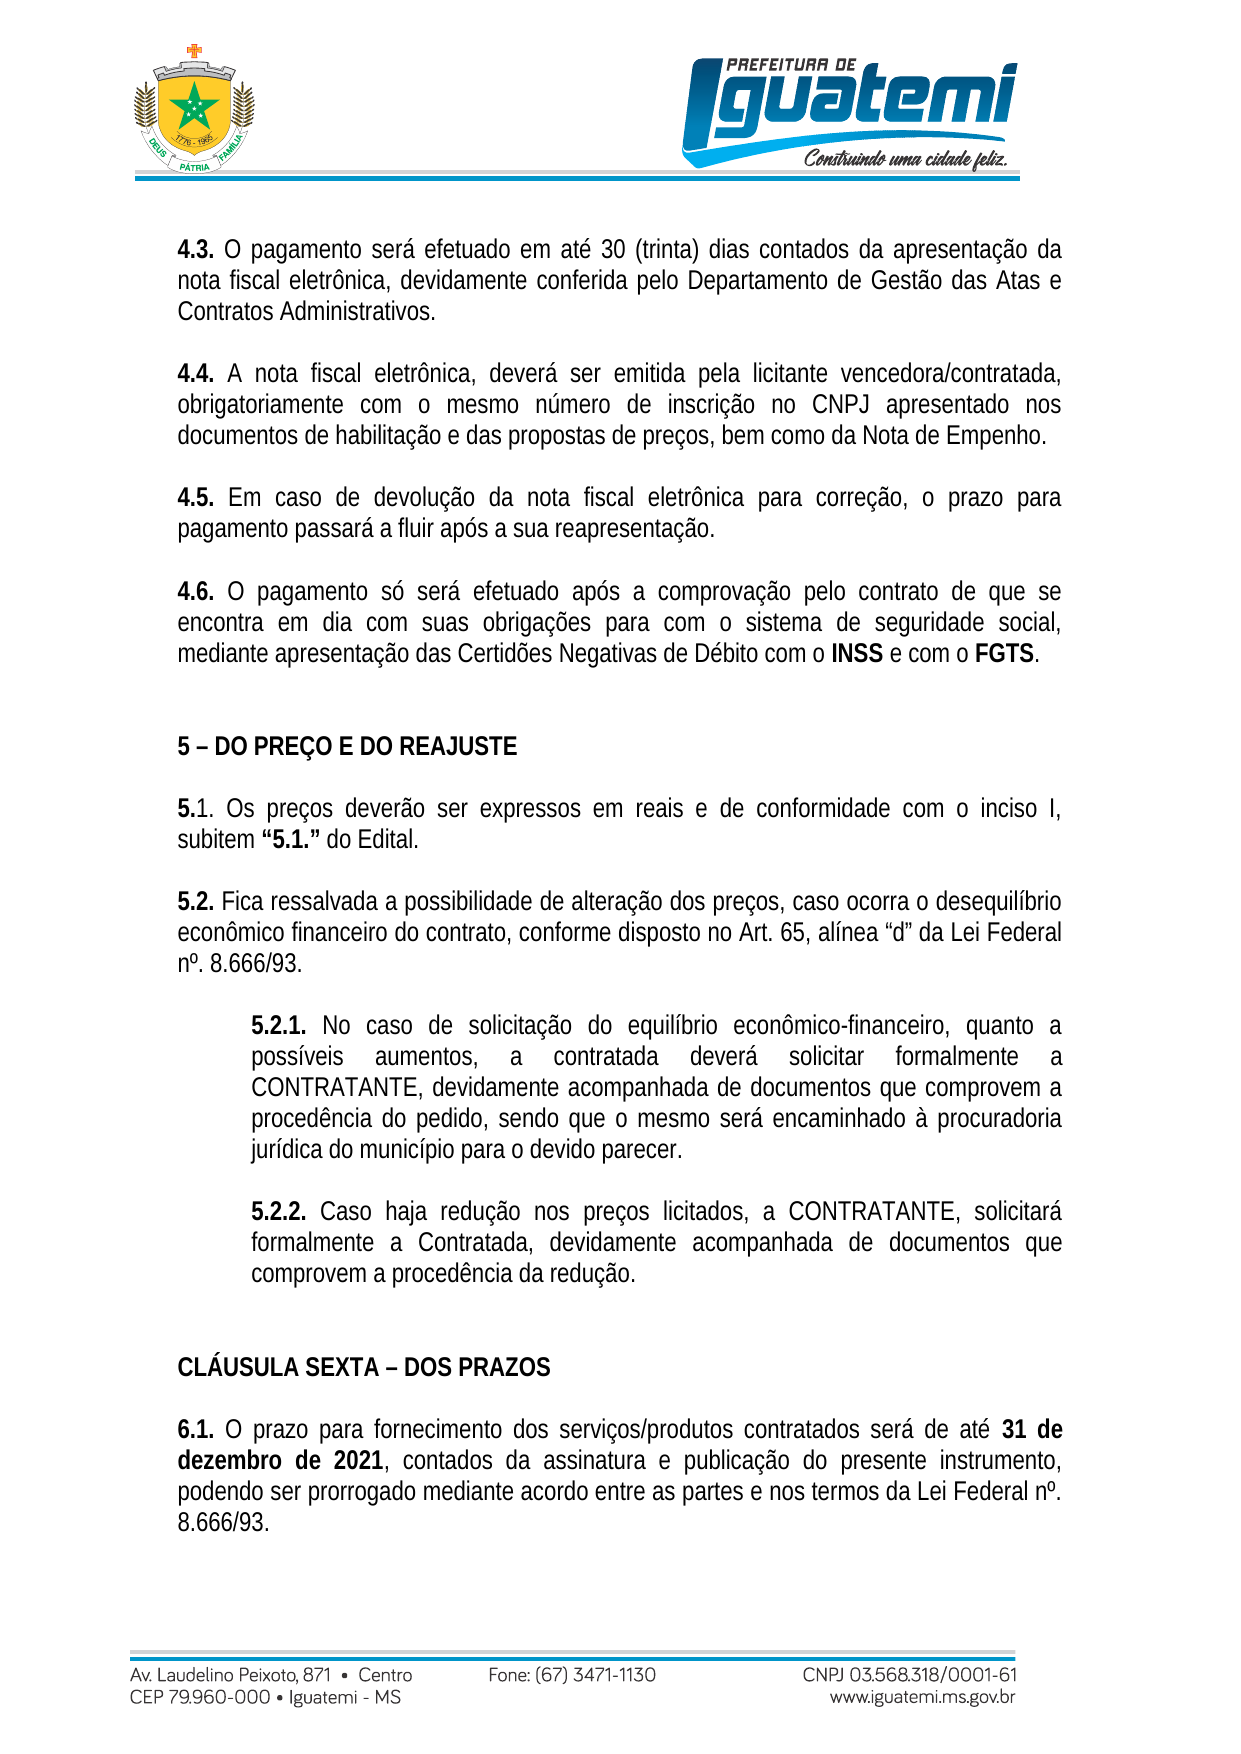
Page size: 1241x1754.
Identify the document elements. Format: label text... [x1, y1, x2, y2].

text 6.1. O prazo para fornecimento dos serviços/produtos contratados será de até 31 de dezembro de 2021, contados da assinatura e publicação do presente instrumento, podendo ser prorrogado mediante acordo entre as partes e nos termos da Lei Federal nº. 8.666/93. [177, 1413, 1063, 1537]
text 5.2. Fica ressalvada a possibilidade de alteração dos preços, caso ocorra o desequilíbrio econômico financeiro do contrato, conforme disposto no Art. 65, alínea “d” da Lei Federal nº. 8.666/93. [177, 885, 1063, 978]
text 4.3. O pagamento será efetuado em até 30 (trinta) dias contados da apresentação da nota fiscal eletrônica, devidamente conferida pelo Departamento de Gestão das Atas e Contratos Administrativos. [177, 233, 1063, 326]
text CLÁUSULA SEXTA – DOS PRAZOS [177, 1351, 1127, 1382]
text 4.4. A nota fiscal eletrônica, deverá ser emitida pela licitante vencedora/contratada, obrigatoriamente com o mesmo número de inscrição no CNPJ apresentado nos documentos de habilitação e das propostas de preços, bem como da Nota de Empenho. [177, 357, 1063, 450]
text 4.5. Em caso de devolução da nota fiscal eletrônica para correção, o prazo para pagamento passará a fluir após a sua reapresentação. [177, 481, 1063, 543]
text 5.2.2. Caso haja redução nos preços licitados, a CONTRATANTE, solicitará formalmente a Contratada, devidamente acompanhada de documentos que comprovem a procedência da redução. [251, 1195, 1063, 1288]
text 4.6. O pagamento só será efetuado após a comprovação pelo contrato de que se encontra em dia com suas obrigações para com o sistema de seguridade social, mediante apresentação das Certidões Negativas de Débito com o INSS e com o FGTS. [177, 574, 1063, 668]
text 5 – DO PREÇO E DO REAJUSTE [177, 730, 1063, 761]
text 5.1. Os preços deverão ser expressos em reais e de conformidade com o inciso I, subitem “5.1.” do Edital. [177, 792, 1063, 854]
text 5.2.1. No caso de solicitação do equilíbrio econômico-financeiro, quanto a possíveis aumentos, a contratada deverá solicitar formalmente a CONTRATANTE, devidamente acompanhada de documentos que comprovem a procedência do pedido, sendo que o mesmo será encaminhado à procuradoria jurídica do município para o devido parecer. [251, 1009, 1063, 1164]
